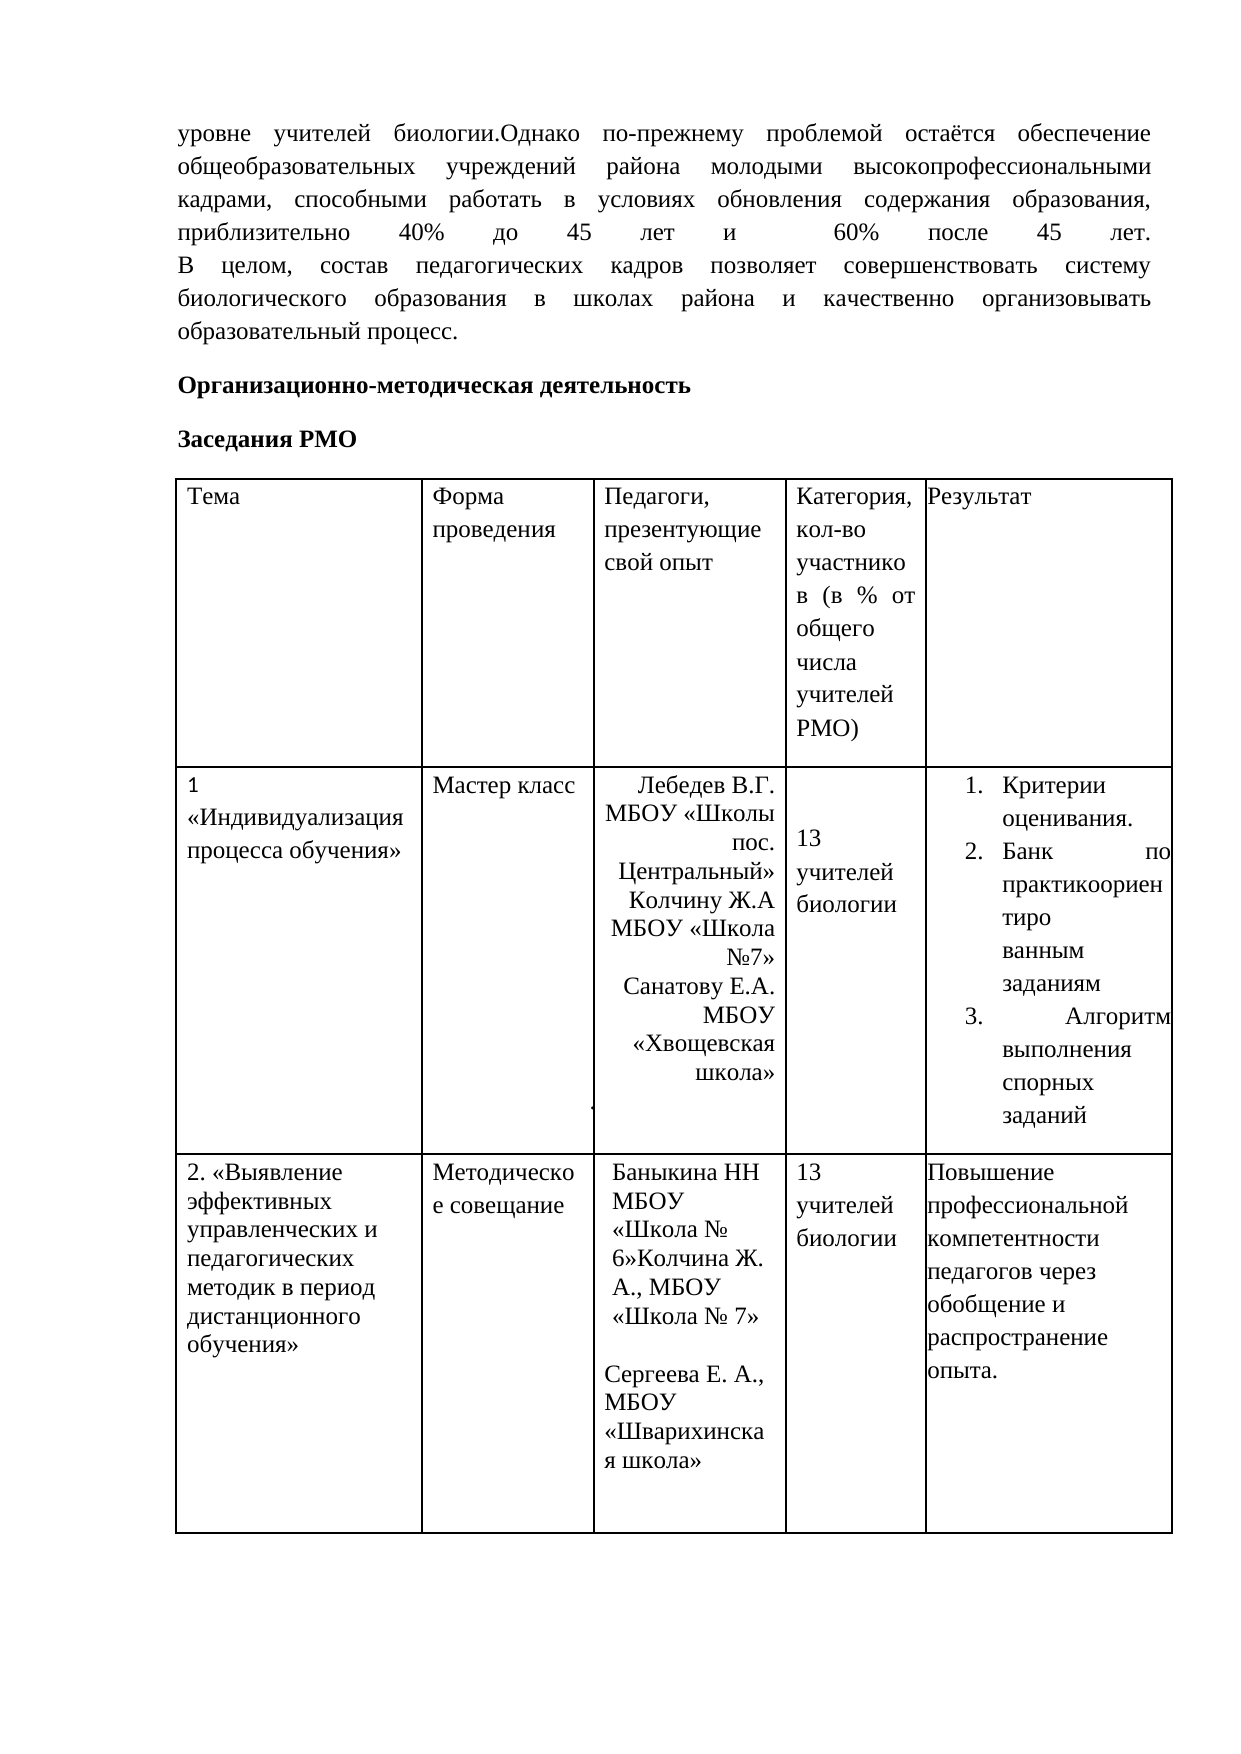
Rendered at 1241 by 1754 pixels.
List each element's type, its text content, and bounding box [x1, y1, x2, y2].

table_cell 2. «Выявление эффективных управленческих и педагогических методик в период дистанционного обучения» [177, 1155, 421, 1532]
table_header Категория, кол-во участников (в % от общего числа учителей РМО) [787, 480, 925, 766]
table_header Педагоги, презентующие свой опыт [595, 480, 785, 766]
text Организационно-методическая деятельность [177, 370, 1152, 399]
table_header Форма проведения [423, 480, 593, 766]
table_cell Критерии оценивания. Банк по практикоориентиро ванным заданиям Алгоритм выполнения спорных заданий [927, 768, 1171, 1153]
table_cell Мастер класс [423, 768, 593, 1153]
table_cell Лебедев В.Г. МБОУ «Школы пос. Центральный» Колчину Ж.А МБОУ «Школа №7» Санатову Е.А. МБОУ «Хвощевская школа» . [595, 768, 785, 1153]
table_cell 1«Индивидуализация процесса обучения» [177, 768, 421, 1153]
table_cell Методическое совещание [423, 1155, 593, 1532]
table_cell Баныкина НН МБОУ «Школа № 6»Колчина Ж. А., МБОУ «Школа № 7» Сергеева Е. А., МБОУ «Шварихинская школа» [595, 1155, 785, 1532]
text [177, 118, 1152, 345]
table_cell 13 учителей биологии [787, 768, 925, 1153]
table_header Результат [927, 480, 1171, 766]
text Заседания РМО [177, 424, 1152, 453]
table_cell Повышение профессиональной компетентности педагогов через обобщение и распространение опыта. [927, 1155, 1171, 1532]
table_header Тема [177, 480, 421, 766]
table_cell 13 учителей биологии [787, 1155, 925, 1532]
